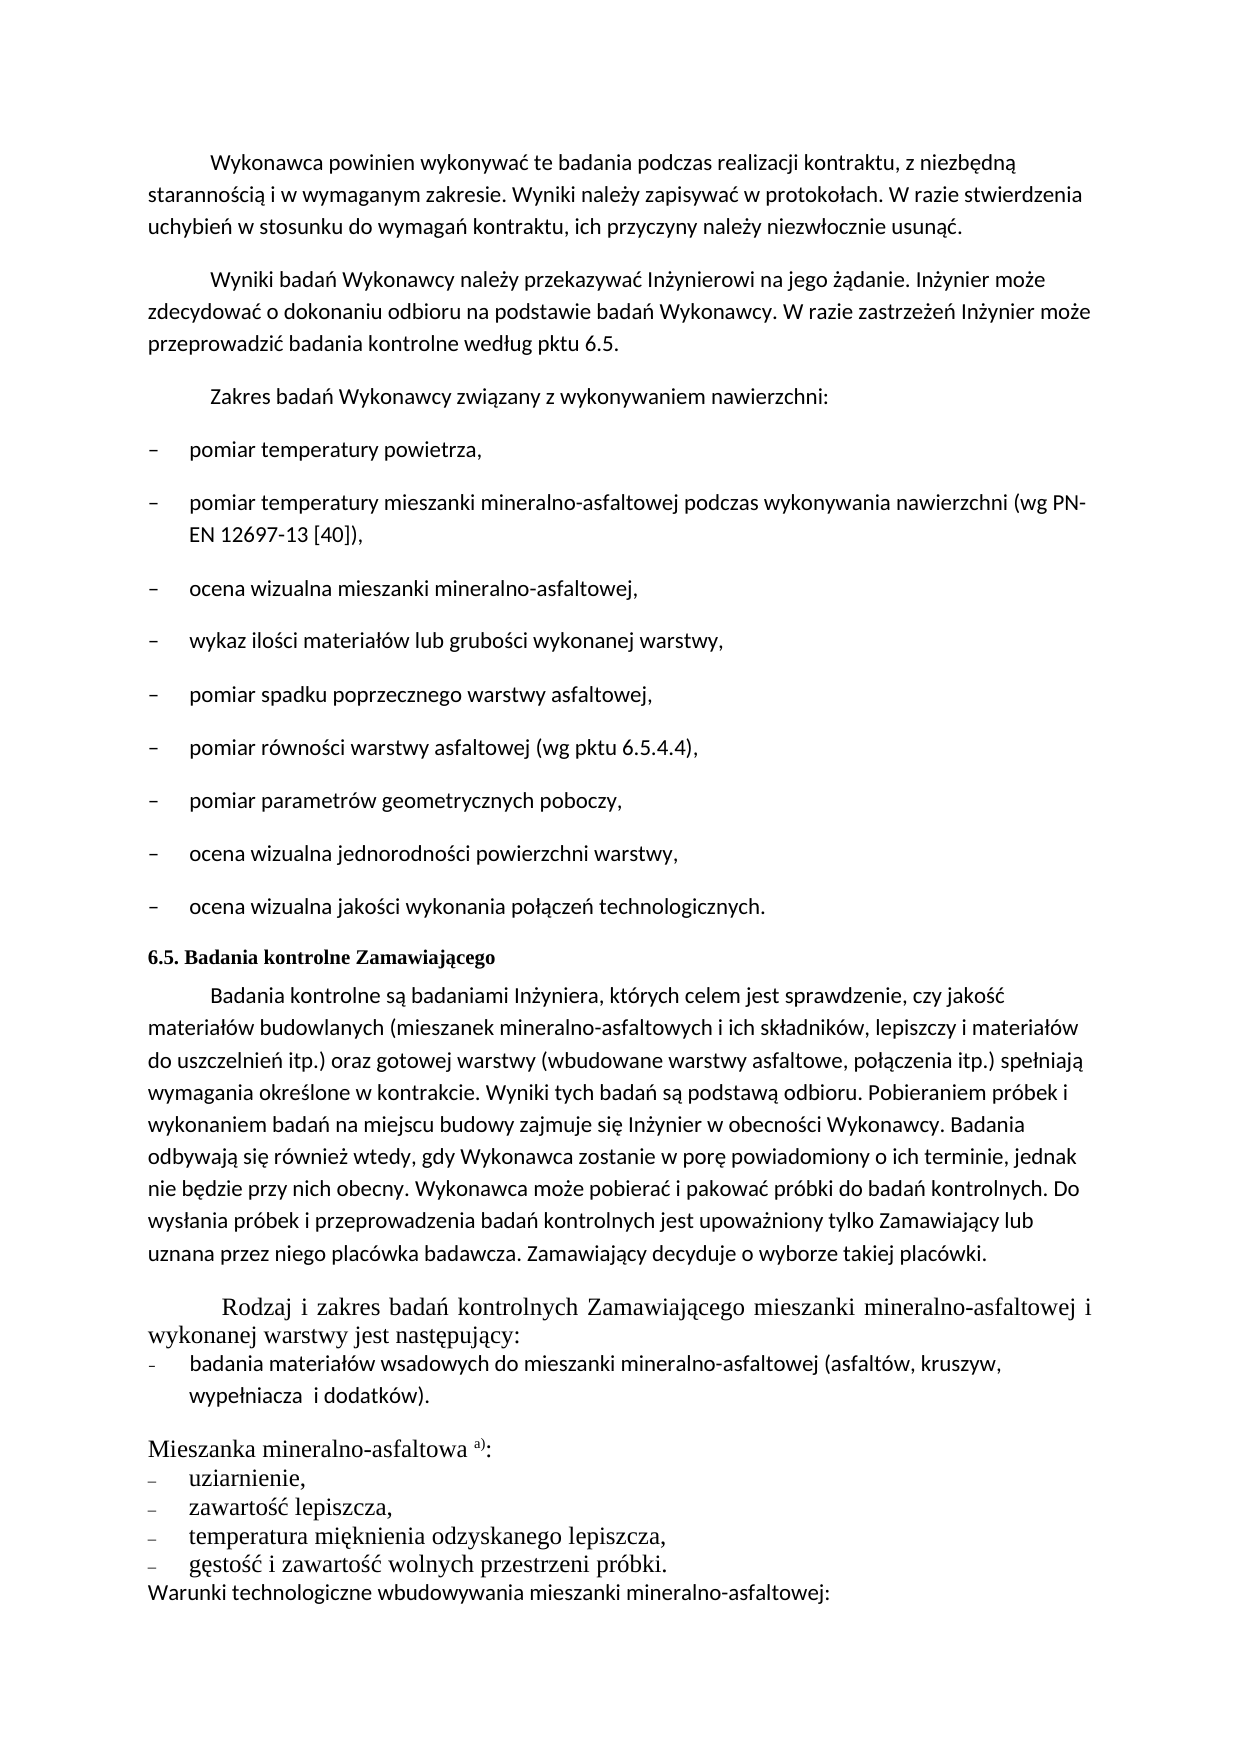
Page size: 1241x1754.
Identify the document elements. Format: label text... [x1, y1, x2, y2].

subtitle 6.5. Badania kontrolne Zamawiającego [148, 945, 1093, 969]
text Zakres badań Wykonawcy związany z wykonywaniem nawierzchni: [148, 382, 1093, 410]
text Rodzaj i zakres badań kontrolnych Zamawiającego mieszanki mineralno-asfaltowej i wykonanej warstwy jest następujący: [148, 1292, 1093, 1349]
text Badania kontrolne są badaniami Inżyniera, których celem jest sprawdzenie, czy jakość materiałów budowlanych (mieszanek mineralno-asfaltowych i ich składników, lepiszczy i materiałów do uszczelnień itp.) oraz gotowej warstwy (wbudowane warstwy asfaltowe, połączenia itp.) spełniają wymagania określone w kontrakcie. Wyniki tych badań są podstawą odbioru. Pobieraniem próbek i wykonaniem badań na miejscu budowy zajmuje się Inżynier w obecności Wykonawcy. Badania odbywają się również wtedy, gdy Wykonawca zostanie w porę powiadomiony o ich terminie, jednak nie będzie przy nich obecny. Wykonawca może pobierać i pakować próbki do badań kontrolnych. Do wysłania próbek i przeprowadzenia badań kontrolnych jest upoważniony tylko Zamawiający lub uznana przez niego placówka badawcza. Zamawiający decyduje o wyborze takiej placówki. [148, 981, 1093, 1267]
text – gęstość i zawartość wolnych przestrzeni próbki. [148, 1549, 1093, 1578]
text – pomiar parametrów geometrycznych poboczy, [148, 786, 1093, 814]
text – ocena wizualna mieszanki mineralno-asfaltowej, [148, 574, 1093, 602]
text – ocena wizualna jakości wykonania połączeń technologicznych. [148, 892, 1093, 920]
text – pomiar temperatury powietrza, [148, 435, 1093, 463]
text Warunki technologiczne wbudowywania mieszanki mineralno-asfaltowej: [148, 1578, 1093, 1606]
text – ocena wizualna jednorodności powierzchni warstwy, [148, 839, 1093, 867]
text – wykaz ilości materiałów lub grubości wykonanej warstwy, [148, 627, 1093, 655]
text Wyniki badań Wykonawcy należy przekazywać Inżynierowi na jego żądanie. Inżynier może zdecydować o dokonaniu odbioru na podstawie badań Wykonawcy. W razie zastrzeżeń Inżynier może przeprowadzić badania kontrolne według pktu 6.5. [148, 265, 1093, 357]
text – pomiar temperatury mieszanki mineralno-asfaltowej podczas wykonywania nawierzchni (wg PN-EN 12697-13 [40]), [148, 488, 1093, 549]
text Mieszanka mineralno-asfaltowa a): [148, 1434, 1093, 1463]
text – pomiar spadku poprzecznego warstwy asfaltowej, [148, 680, 1093, 708]
text – zawartość lepiszcza, [148, 1492, 1093, 1521]
text – temperatura mięknienia odzyskanego lepiszcza, [148, 1521, 1093, 1549]
text – uziarnienie, [148, 1463, 1093, 1492]
text – pomiar równości warstwy asfaltowej (wg pktu 6.5.4.4), [148, 733, 1093, 761]
text Wykonawca powinien wykonywać te badania podczas realizacji kontraktu, z niezbędną starannością i w wymaganym zakresie. Wyniki należy zapisywać w protokołach. W razie stwierdzenia uchybień w stosunku do wymagań kontraktu, ich przyczyny należy niezwłocznie usunąć. [148, 148, 1093, 240]
text – badania materiałów wsadowych do mieszanki mineralno-asfaltowej (asfaltów, kruszyw, wypełniacza i dodatków). [148, 1349, 1093, 1409]
